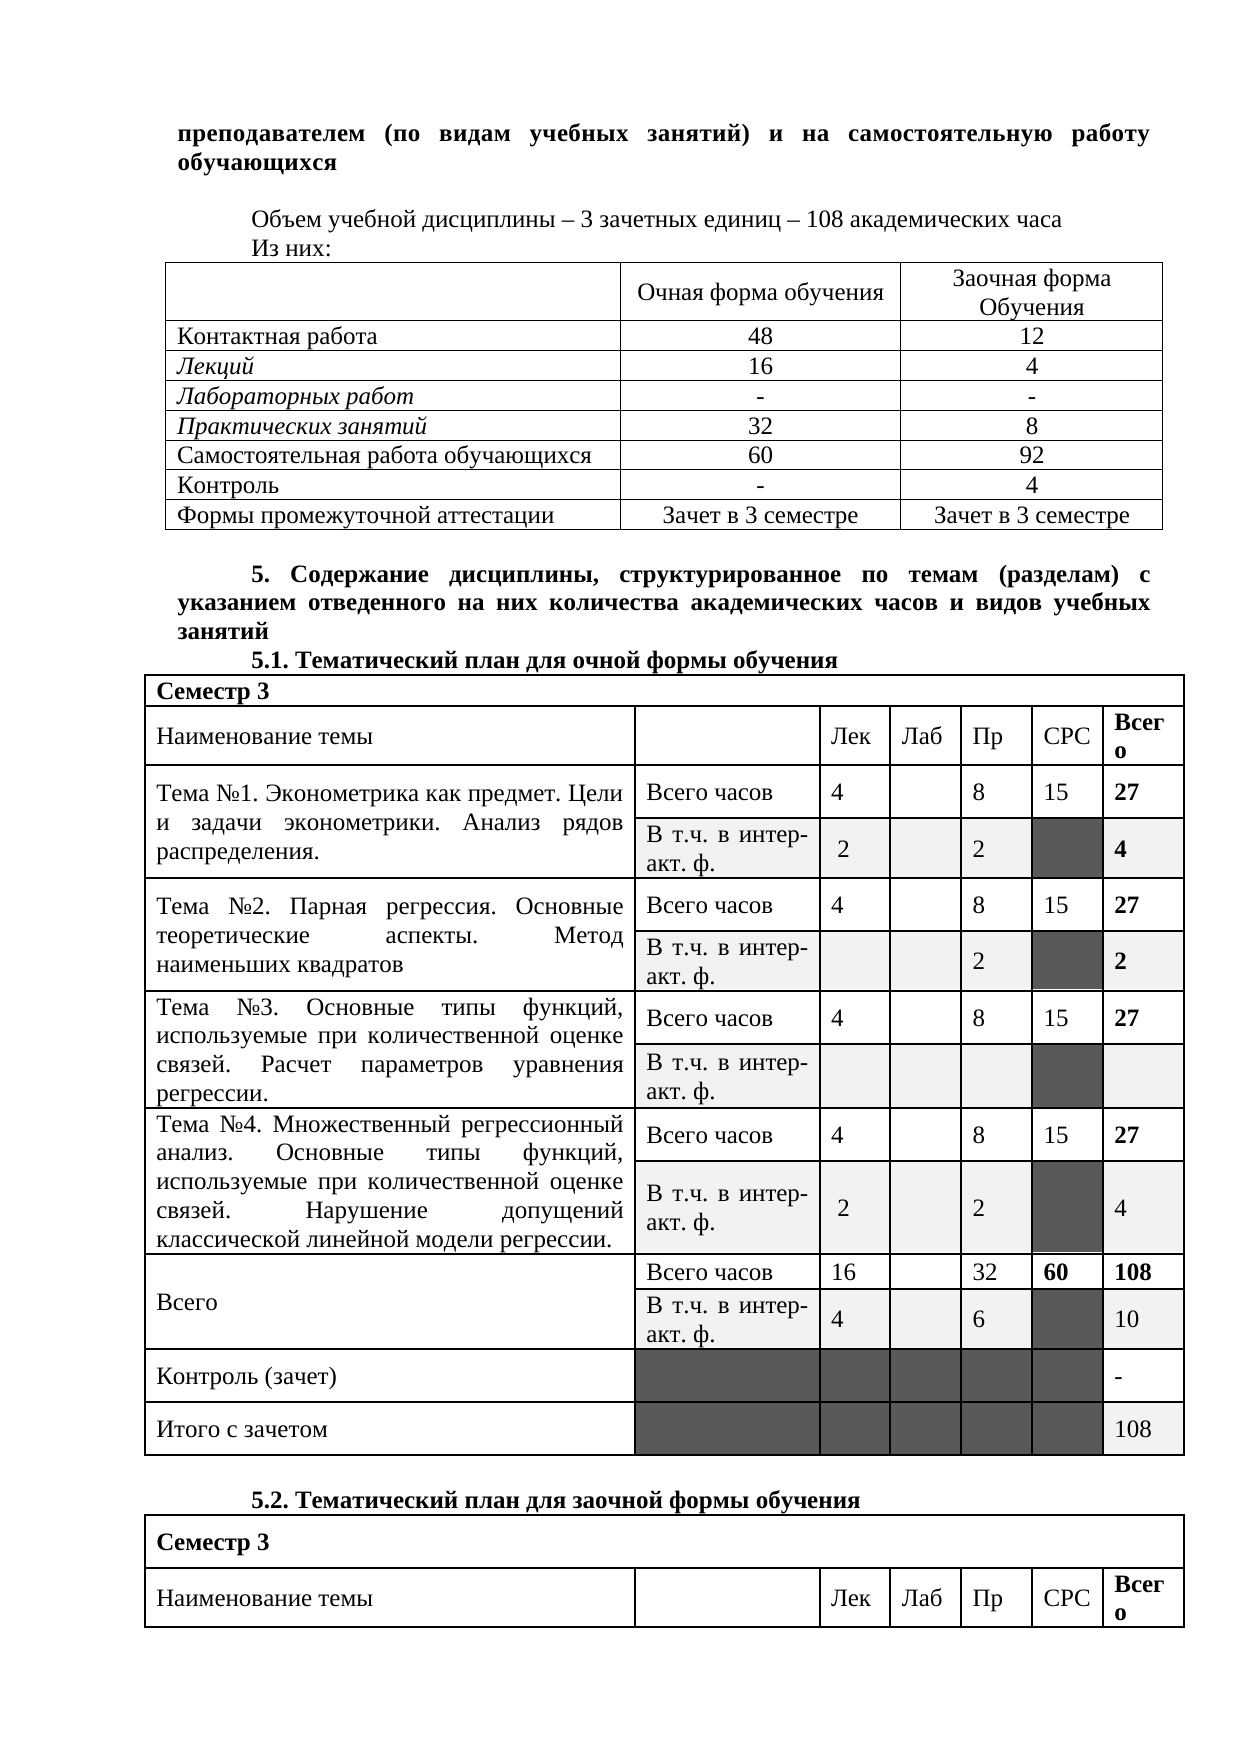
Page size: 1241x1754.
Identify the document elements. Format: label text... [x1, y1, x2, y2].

table_cell - [1104, 1350, 1183, 1401]
table_header [166, 263, 620, 320]
table_cell [1033, 932, 1102, 989]
table_cell [1033, 1403, 1102, 1454]
table_cell В т.ч. в интер-акт. ф. [636, 1290, 819, 1348]
table_cell 108 [1104, 1403, 1183, 1454]
table_cell [891, 1045, 960, 1107]
table_cell [891, 1109, 960, 1160]
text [177, 118, 1152, 176]
table_cell Формы промежуточной аттестации [166, 500, 620, 529]
table_cell [636, 707, 819, 764]
table_cell [891, 992, 960, 1043]
table_cell [1033, 1350, 1102, 1401]
table_cell 2 [962, 819, 1031, 877]
table_cell 32 [621, 411, 900, 439]
table_cell 8 [962, 992, 1031, 1043]
table_cell 4 [821, 766, 889, 817]
table_cell 27 [1104, 879, 1183, 930]
table_cell [962, 1045, 1031, 1107]
table_cell Самостоятельная работа обучающихся [166, 441, 620, 469]
table_cell 12 [901, 321, 1162, 350]
table_cell [891, 879, 960, 930]
table_cell Наименование темы [146, 1569, 634, 1626]
table_cell 15 [1033, 992, 1102, 1043]
table_cell [821, 932, 889, 989]
table_cell 10 [1104, 1290, 1183, 1348]
table_cell Лек [821, 1569, 889, 1626]
table_cell 8 [962, 766, 1031, 817]
table_cell [636, 1403, 819, 1454]
table_cell Всего часов [636, 766, 819, 817]
table_header Семестр 3 [146, 1516, 1183, 1567]
table_cell [891, 1290, 960, 1348]
table_cell [891, 766, 960, 817]
table_cell [891, 1162, 960, 1252]
table_cell [821, 1403, 889, 1454]
table_cell В т.ч. в интер-акт. ф. [636, 1162, 819, 1252]
text Из них: [177, 233, 1152, 262]
table_cell - [901, 381, 1162, 410]
table_cell Контроль (зачет) [146, 1350, 634, 1401]
table_cell [636, 1569, 819, 1626]
table_cell Всего часов [636, 1255, 819, 1288]
table_cell 27 [1104, 992, 1183, 1043]
table_cell [1033, 1290, 1102, 1348]
table_cell 108 [1104, 1255, 1183, 1288]
table_cell [891, 1350, 960, 1401]
table_cell Зачет в 3 семестре [621, 500, 900, 529]
table_cell [962, 1403, 1031, 1454]
table_cell 2 [962, 932, 1031, 989]
table_cell Всего часов [636, 1109, 819, 1160]
text 5.1. Тематический план для очной формы обучения [177, 645, 1152, 674]
table_cell 27 [1104, 766, 1183, 817]
table_cell Тема №2. Парная регрессия. Основные теоретические аспекты. Метод наименьших квадратов [146, 879, 634, 989]
table_cell [636, 1350, 819, 1401]
table_cell 8 [962, 879, 1031, 930]
table_cell - [621, 381, 900, 410]
table_cell Пр [962, 707, 1031, 764]
table_cell Всего часов [636, 879, 819, 930]
table_cell [821, 1045, 889, 1107]
table_cell 60 [621, 441, 900, 469]
table_cell Лек [821, 707, 889, 764]
table_cell [1104, 1045, 1183, 1107]
table_cell 32 [962, 1255, 1031, 1288]
table_cell В т.ч. в интер-акт. ф. [636, 1045, 819, 1107]
table_cell [1033, 819, 1102, 877]
table_cell 4 [901, 351, 1162, 380]
table_cell 4 [821, 879, 889, 930]
table_cell 2 [1104, 932, 1183, 989]
table_cell [821, 1350, 889, 1401]
table_cell 92 [901, 441, 1162, 469]
table_cell [1033, 1045, 1102, 1107]
table_cell Контроль [166, 470, 620, 499]
table_cell 6 [962, 1290, 1031, 1348]
table_cell [891, 819, 960, 877]
table_cell 16 [821, 1255, 889, 1288]
table_cell 4 [1104, 1162, 1183, 1252]
table_cell Тема №1. Эконометрика как предмет. Цели и задачи эконометрики. Анализ рядов распределения. [146, 766, 634, 877]
table_cell 4 [821, 1109, 889, 1160]
table_cell Лаб [891, 707, 960, 764]
table_cell [891, 1403, 960, 1454]
table_cell Лабораторных работ [166, 381, 620, 410]
table_cell [891, 932, 960, 989]
table_cell 2 [821, 1162, 889, 1252]
table_cell СРС [1033, 1569, 1102, 1626]
table_cell Практических занятий [166, 411, 620, 439]
table_cell Лаб [891, 1569, 960, 1626]
table_cell Всего [1104, 1569, 1183, 1626]
table_cell 15 [1033, 766, 1102, 817]
table_header Заочная форма Обучения [901, 263, 1162, 320]
table_cell Контактная работа [166, 321, 620, 350]
table_cell 27 [1104, 1109, 1183, 1160]
table_cell 15 [1033, 1109, 1102, 1160]
table_cell В т.ч. в интер-акт. ф. [636, 932, 819, 989]
table_cell Наименование темы [146, 707, 634, 764]
table_cell Зачет в 3 семестре [901, 500, 1162, 529]
table_cell 48 [621, 321, 900, 350]
table_cell [962, 1350, 1031, 1401]
table_cell 8 [962, 1109, 1031, 1160]
table_cell - [621, 470, 900, 499]
table_cell Лекций [166, 351, 620, 380]
text Объем учебной дисциплины – 3 зачетных единиц – 108 академических часа [177, 204, 1152, 233]
text 5.2. Тематический план для заочной формы обучения [177, 1485, 1152, 1513]
table_cell 4 [1104, 819, 1183, 877]
table_cell 16 [621, 351, 900, 380]
table_cell 4 [901, 470, 1162, 499]
table_cell Всего [146, 1255, 634, 1348]
table_cell 60 [1033, 1255, 1102, 1288]
table_cell 2 [821, 819, 889, 877]
table_cell Всего часов [636, 992, 819, 1043]
table_cell Всего [1104, 707, 1183, 764]
table_cell Пр [962, 1569, 1031, 1626]
table_cell Итого с зачетом [146, 1403, 634, 1454]
table_header Очная форма обучения [621, 263, 900, 320]
table_cell В т.ч. в интер-акт. ф. [636, 819, 819, 877]
table_cell 4 [821, 992, 889, 1043]
table_cell 8 [901, 411, 1162, 439]
text 5. Содержание дисциплины, структурированное по темам (разделам) с указанием отведенного на них количества академических часов и видов учебных занятий [177, 559, 1152, 645]
table_cell 4 [821, 1290, 889, 1348]
table_cell [1033, 1162, 1102, 1252]
table_cell 15 [1033, 879, 1102, 930]
table_cell [891, 1255, 960, 1288]
table_cell СРС [1033, 707, 1102, 764]
table_cell 2 [962, 1162, 1031, 1252]
table_header Семестр 3 [146, 676, 1183, 704]
table_cell Тема №3. Основные типы функций, используемые при количественной оценке связей. Расчет параметров уравнения регрессии. [146, 992, 634, 1107]
